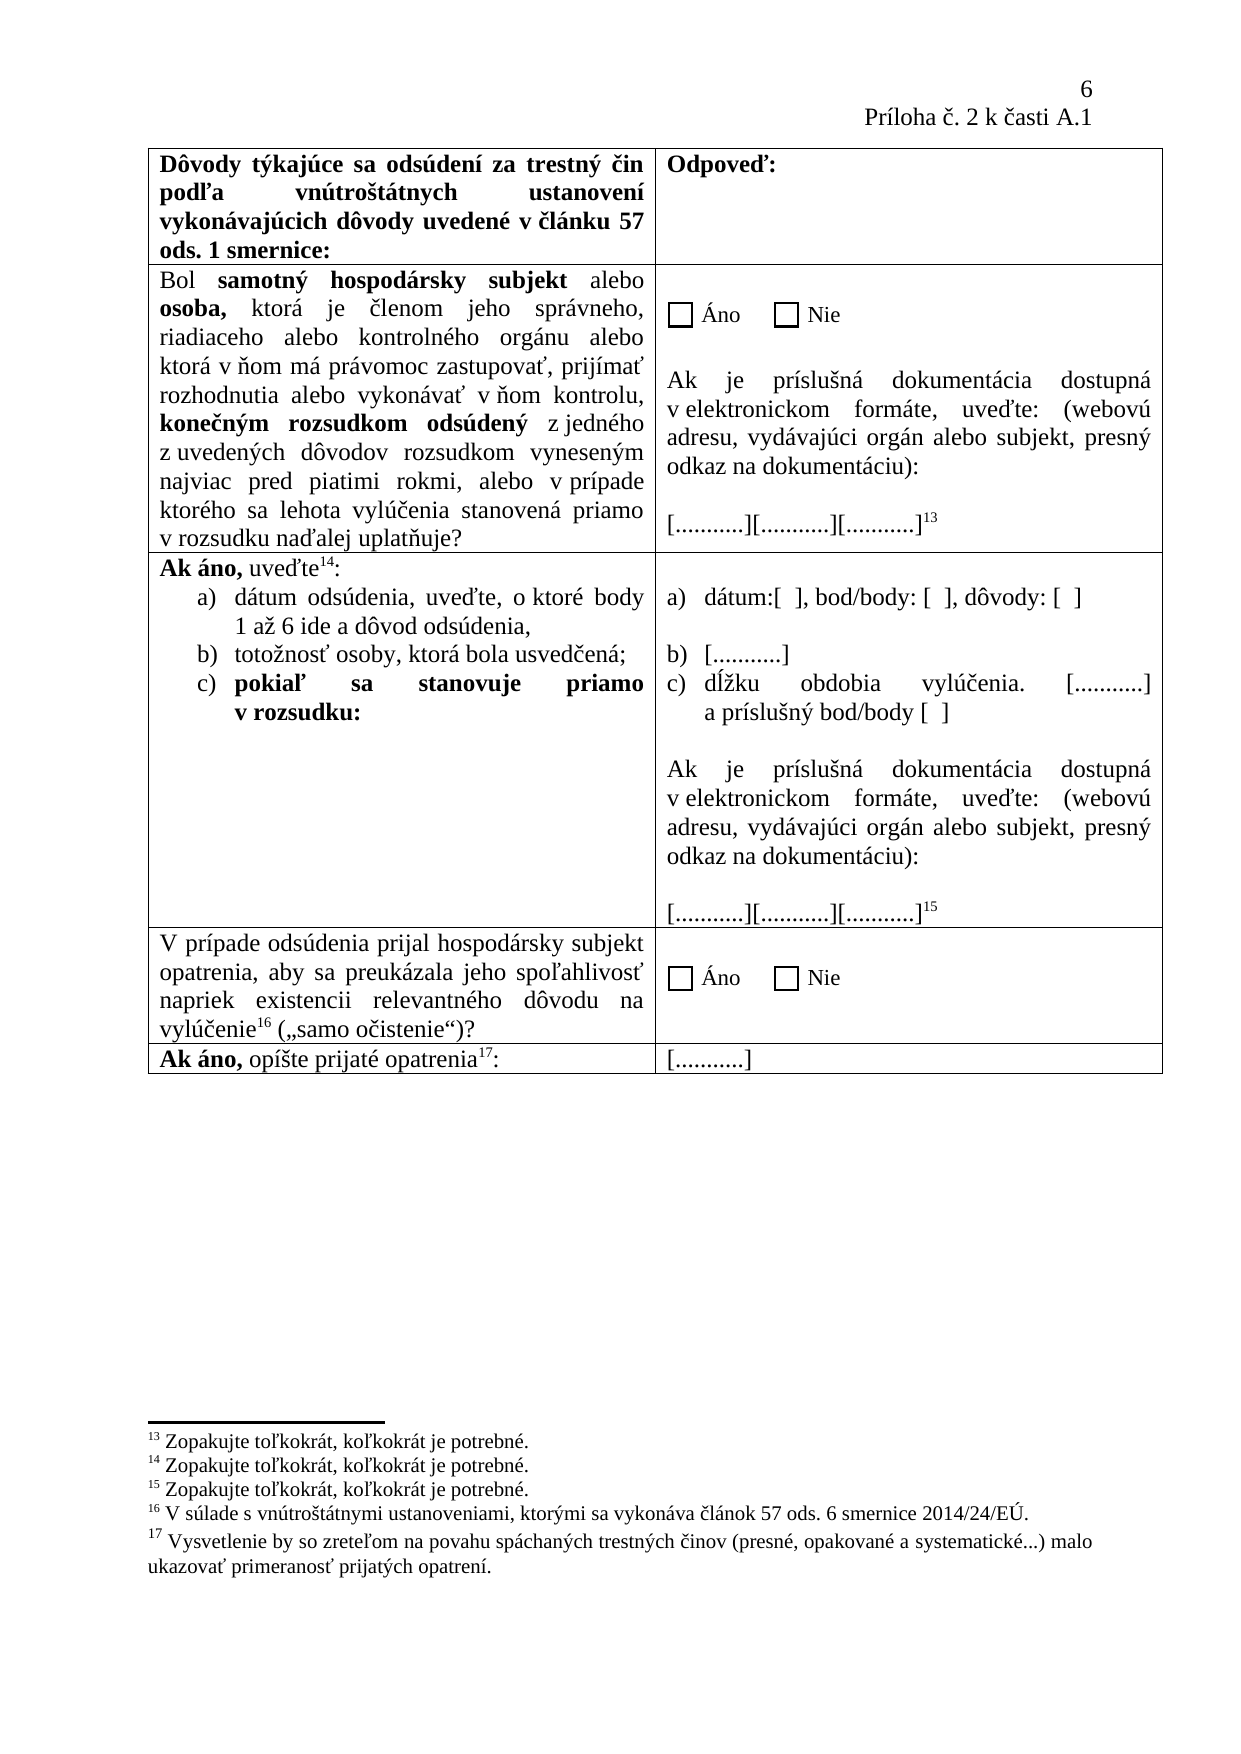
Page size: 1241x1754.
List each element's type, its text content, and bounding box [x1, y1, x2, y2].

table_cell Bol samotný hospodársky subjekt alebo osoba, ktorá je členom jeho správneho, riadiaceho alebo kontrolného orgánu alebo ktorá v ňom má právomoc zastupovať, prijímať rozhodnutia alebo vykonávať v ňom kontrolu, konečným rozsudkom odsúdený z jedného z uvedených dôvodov rozsudkom vyneseným najviac pred piatimi rokmi, alebo v prípade ktorého sa lehota vylúčenia stanovená priamo v rozsudku naďalej uplatňuje? [149, 265, 655, 552]
table_cell Ak áno, opíšte prijaté opatrenia: [149, 1044, 655, 1073]
table_cell Ak áno, uveďte: dátum odsúdenia, uveďte, o ktoré body 1 až 6 ide a dôvod odsúdenia, totožnosť osoby, ktorá bola usvedčená; pokiaľ sa stanovuje priamo v rozsudku: [149, 553, 655, 927]
table_header Dôvody týkajúce sa odsúdení za trestný čin podľa vnútroštátnych ustanovení vykonávajúcich dôvody uvedené v článku 57 ods. 1 smernice: [149, 149, 655, 264]
table_cell dátum:[ ], bod/body: [ ], dôvody: [ ] [...........] dĺžku obdobia vylúčenia. [...........] a príslušný bod/body [ ] Ak je príslušná dokumentácia dostupná v elektronickom formáte, uveďte: (webovú adresu, vydávajúci orgán alebo subjekt, presný odkaz na dokumentáciu): [...........][...........][...........] [656, 553, 1162, 927]
table_cell Ak je príslušná dokumentácia dostupná v elektronickom formáte, uveďte: (webovú adresu, vydávajúci orgán alebo subjekt, presný odkaz na dokumentáciu): [...........][...........][...........] [656, 265, 1162, 552]
table_cell V prípade odsúdenia prijal hospodársky subjekt opatrenia, aby sa preukázala jeho spoľahlivosť napriek existencii relevantného dôvodu na vylúčenie („samo očistenie“)? [149, 928, 655, 1043]
table_cell [...........] [656, 1044, 1162, 1073]
table_header Odpoveď: [656, 149, 1162, 264]
table_cell [656, 928, 1162, 1043]
